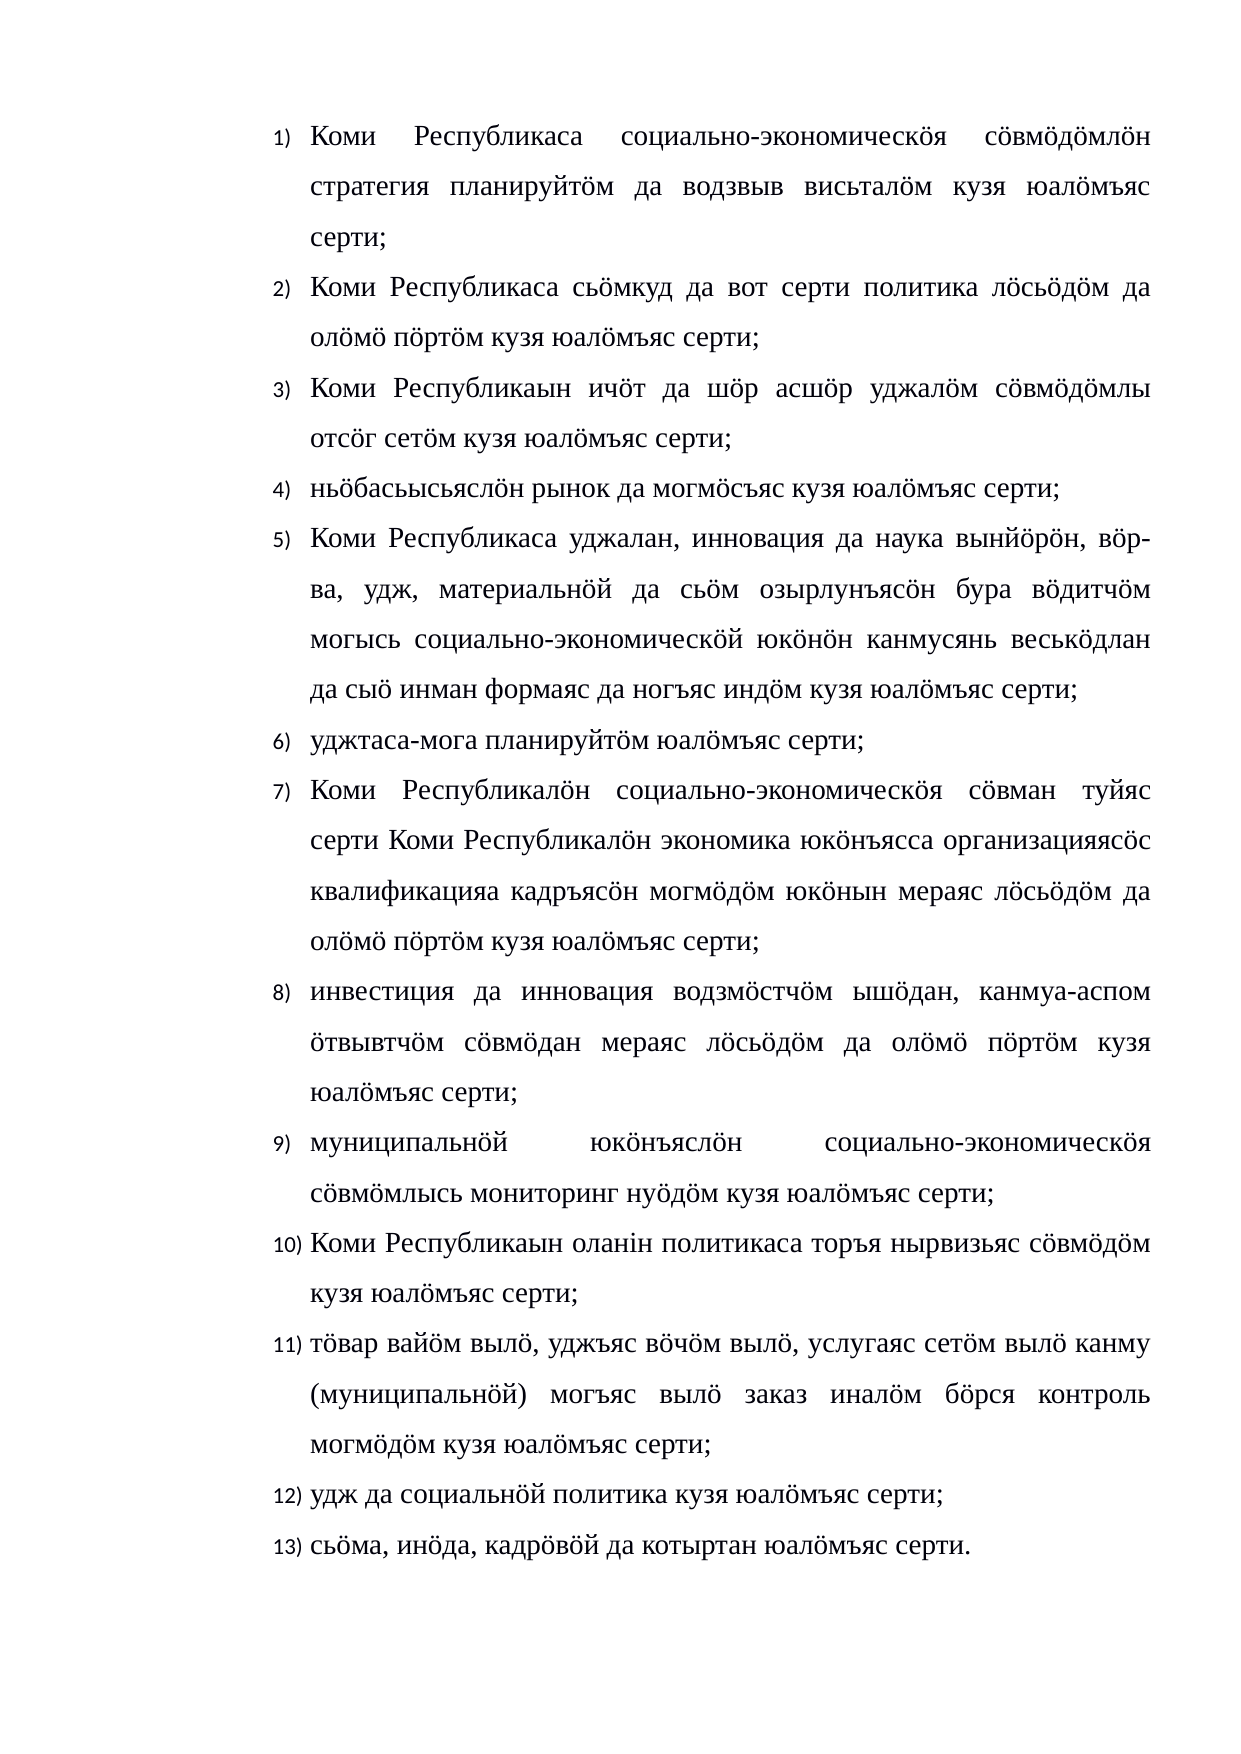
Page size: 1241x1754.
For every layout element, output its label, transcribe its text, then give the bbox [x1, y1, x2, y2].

list тӧвар вайӧм вылӧ, уджъяс вӧчӧм вылӧ, услугаяс сетӧм вылӧ канму (муниципальнӧй) могъяс вылӧ заказ иналӧм бӧрся контроль могмӧдӧм кузя юалӧмъяс серти; [272, 1326, 1152, 1460]
list ньӧбасьысьяслӧн рынок да могмӧсъяс кузя юалӧмъяс серти; [272, 470, 1152, 504]
list Коми Республикаса социально-экономическӧя сӧвмӧдӧмлӧн стратегия планируйтӧм да водзвыв висьталӧм кузя юалӧмъяс серти; [272, 118, 1152, 252]
list сьӧма, инӧда, кадрӧвӧй да котыртан юалӧмъяс серти. [272, 1527, 1152, 1560]
list Коми Республикалӧн социально-экономическӧя сӧвман туйяс серти Коми Республикалӧн экономика юкӧнъясса организацияясӧс квалификацияа кадръясӧн могмӧдӧм юкӧнын мераяс лӧсьӧдӧм да олӧмӧ пӧртӧм кузя юалӧмъяс серти; [272, 772, 1152, 957]
list удж да социальнӧй политика кузя юалӧмъяс серти; [272, 1477, 1152, 1510]
list Коми Республикаын оланін политикаса торъя нырвизьяс сӧвмӧдӧм кузя юалӧмъяс серти; [272, 1225, 1152, 1309]
list Коми Республикаса сьӧмкуд да вот серти политика лӧсьӧдӧм да олӧмӧ пӧртӧм кузя юалӧмъяс серти; [272, 269, 1152, 353]
list муниципальнӧй юкӧнъяслӧн социально-экономическӧя сӧвмӧмлысь мониторинг нуӧдӧм кузя юалӧмъяс серти; [272, 1124, 1152, 1208]
list инвестиция да инновация водзмӧстчӧм ышӧдан, канмуа-аспом ӧтвывтчӧм сӧвмӧдан мераяс лӧсьӧдӧм да олӧмӧ пӧртӧм кузя юалӧмъяс серти; [272, 973, 1152, 1108]
list Коми Республикаса уджалан, инновация да наука вынйӧрӧн, вӧр-ва, удж, материальнӧй да сьӧм озырлунъясӧн бура вӧдитчӧм могысь социально-экономическӧй юкӧнӧн канмусянь веськӧдлан да сыӧ инман формаяс да ногъяс индӧм кузя юалӧмъяс серти; [272, 521, 1152, 705]
list Коми Республикаын ичӧт да шӧр асшӧр уджалӧм сӧвмӧдӧмлы отсӧг сетӧм кузя юалӧмъяс серти; [272, 370, 1152, 453]
list уджтаса-мога планируйтӧм юалӧмъяс серти; [272, 722, 1152, 755]
